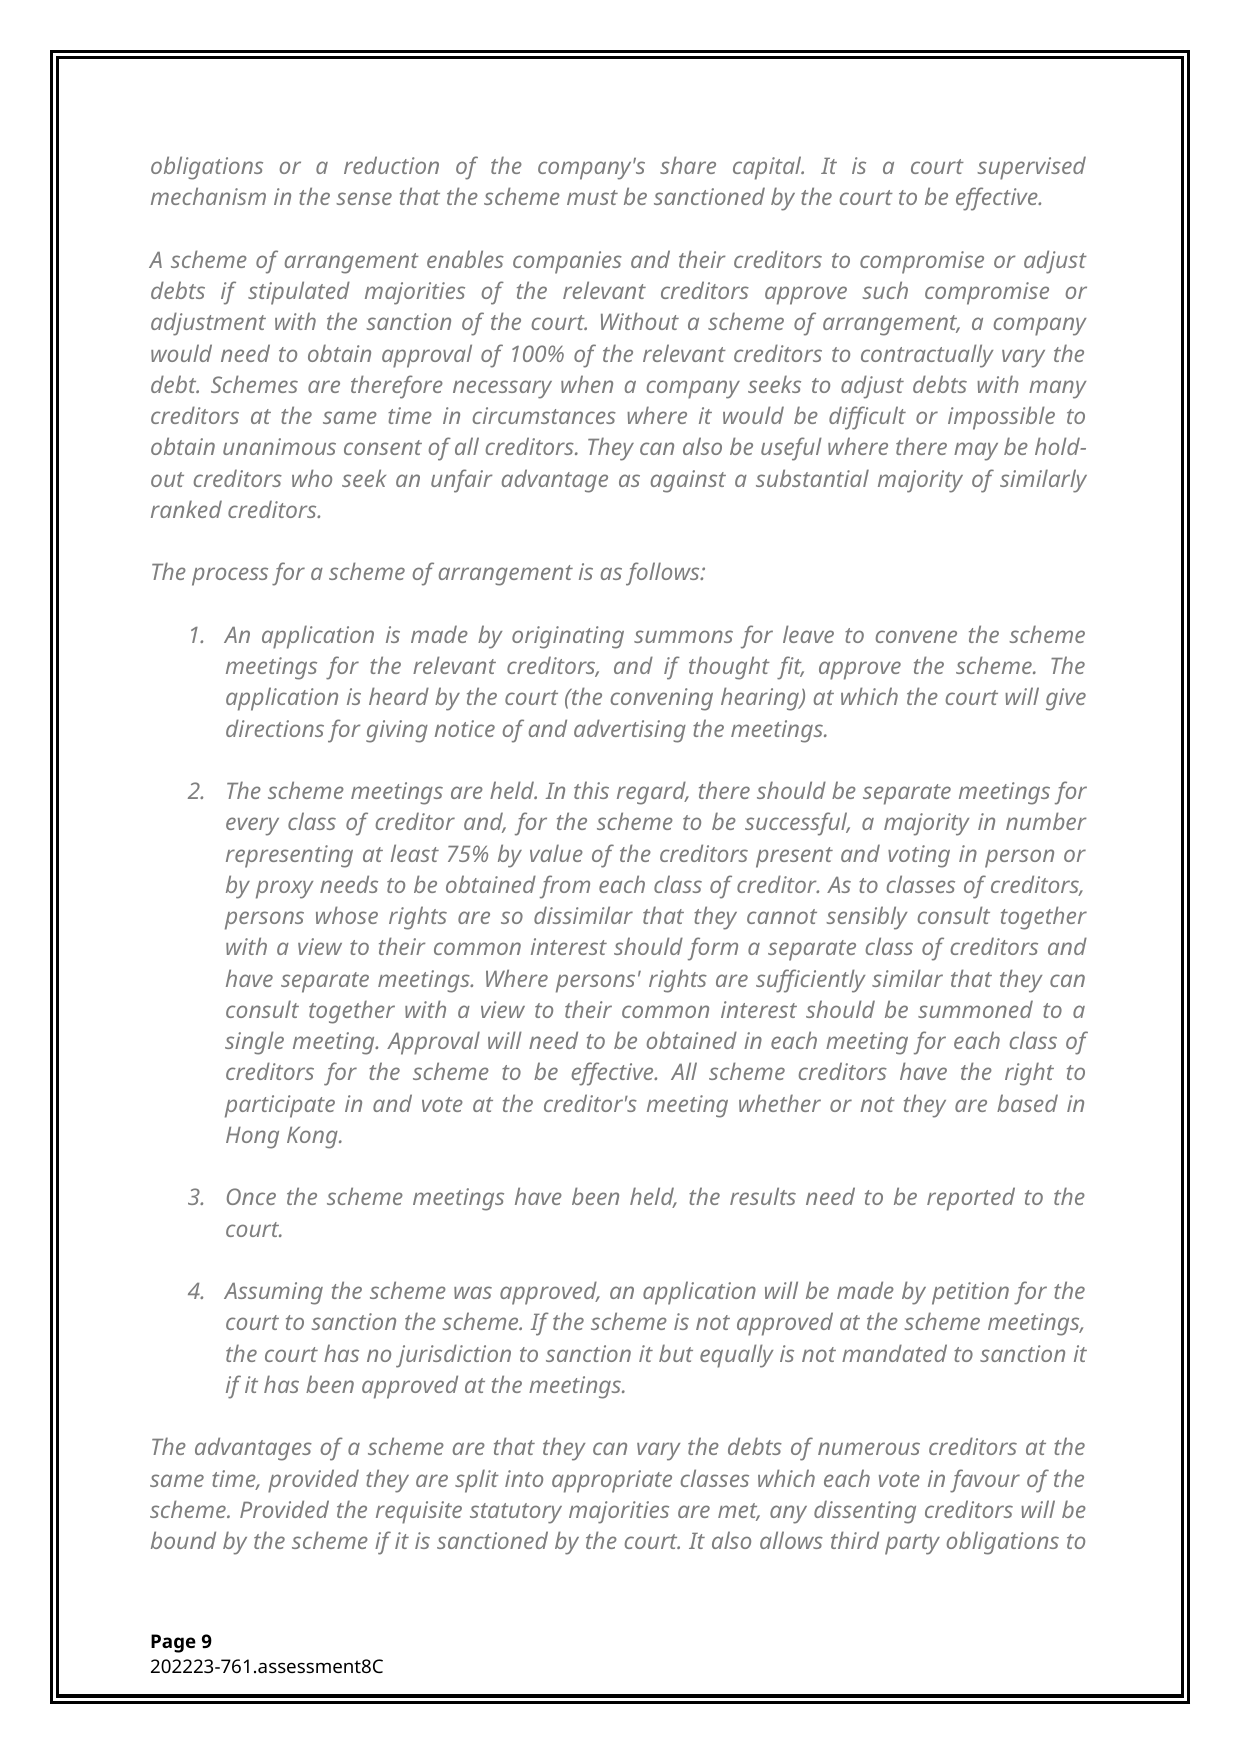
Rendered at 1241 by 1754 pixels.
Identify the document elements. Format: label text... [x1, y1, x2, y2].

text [150, 150, 1090, 212]
list Assuming the scheme was approved, an application will be made by petition for the court to sanction the scheme. If the scheme is not approved at the scheme meetings, the court has no jurisdiction to sanction it but equally is not mandated to sanction it if it has been approved at the meetings. [187, 1275, 1090, 1400]
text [150, 1431, 1090, 1556]
text A scheme of arrangement enables companies and their creditors to compromise or adjust debts if stipulated majorities of the relevant creditors approve such compromise or adjustment with the sanction of the court. Without a scheme of arrangement, a company would need to obtain approval of 100% of the relevant creditors to contractually vary the debt. Schemes are therefore necessary when a company seeks to adjust debts with many creditors at the same time in circumstances where it would be difficult or impossible to obtain unanimous consent of all creditors. They can also be useful where there may be hold-out creditors who seek an unfair advantage as against a substantial majority of similarly ranked creditors. [150, 244, 1090, 525]
text The process for a scheme of arrangement is as follows: [150, 556, 1090, 587]
list An application is made by originating summons for leave to convene the scheme meetings for the relevant creditors, and if thought fit, approve the scheme. The application is heard by the court (the convening hearing) at which the court will give directions for giving notice of and advertising the meetings. [187, 619, 1090, 744]
list Once the scheme meetings have been held, the results need to be reported to the court. [187, 1181, 1090, 1244]
list The scheme meetings are held. In this regard, there should be separate meetings for every class of creditor and, for the scheme to be successful, a majority in number representing at least 75% by value of the creditors present and voting in person or by proxy needs to be obtained from each class of creditor. As to classes of creditors, persons whose rights are so dissimilar that they cannot sensibly consult together with a view to their common interest should form a separate class of creditors and have separate meetings. Where persons' rights are sufficiently similar that they can consult together with a view to their common interest should be summoned to a single meeting. Approval will need to be obtained in each meeting for each class of creditors for the scheme to be effective. All scheme creditors have the right to participate in and vote at the creditor's meeting whether or not they are based in Hong Kong. [187, 775, 1090, 1150]
